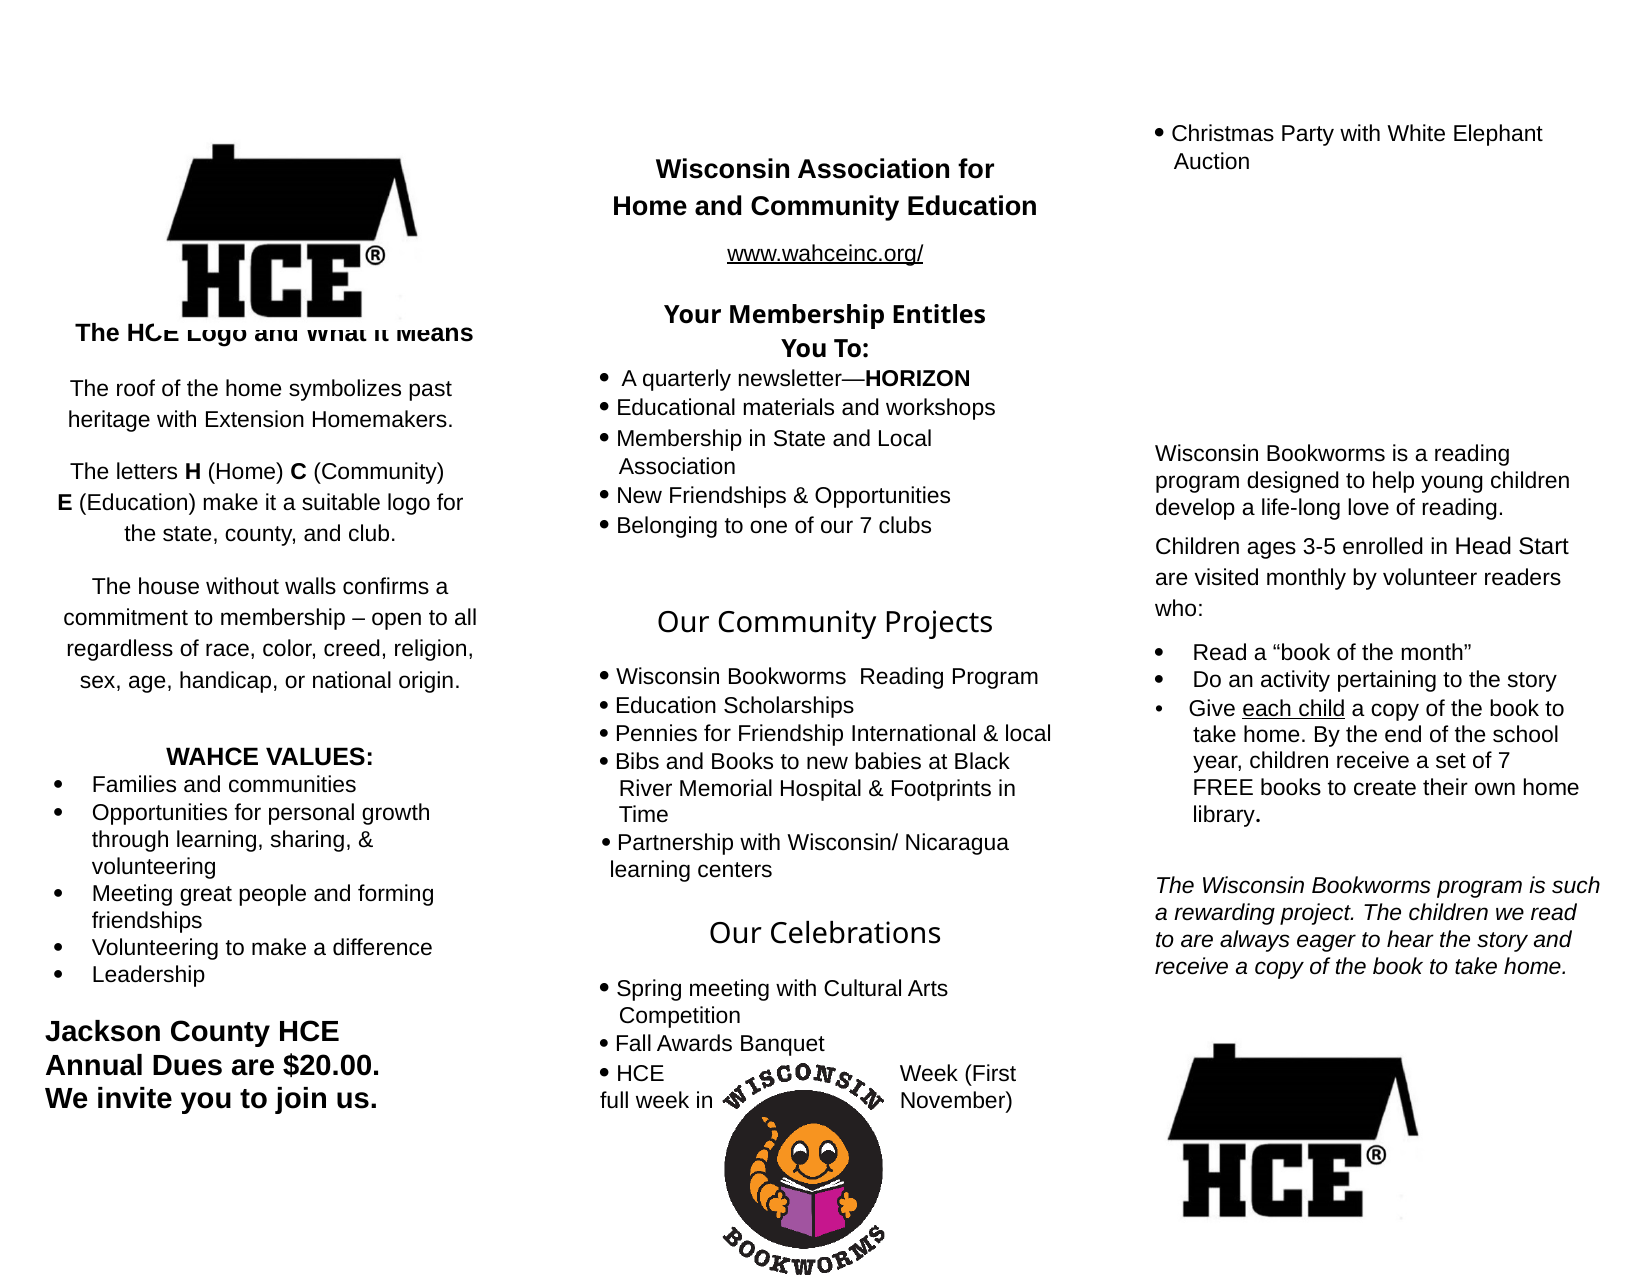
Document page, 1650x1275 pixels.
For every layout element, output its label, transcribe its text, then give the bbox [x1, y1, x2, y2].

text Your Membership Entitles [600, 297, 1050, 331]
list Opportunities for personal growth through learning, sharing, & volunteering [54, 798, 495, 879]
text  Wisconsin Bookworms Reading Program [600, 660, 1050, 691]
picture [722, 1063, 885, 1275]
text We invite you to join us. [45, 1082, 495, 1115]
picture [1155, 1031, 1430, 1230]
text  Christmas Party with White Elephant Auction [1155, 117, 1605, 174]
text  HCE Week (First full week in November) [600, 1057, 1050, 1113]
text The HCE Logo and What it Means [45, 318, 476, 347]
text • Give each child a copy of the book to [1155, 695, 1586, 721]
text The Wisconsin Bookworms program is such a rewarding project. The children we read to are always eager to hear the story and receive a copy of the book to take home. [1155, 872, 1605, 979]
list Meeting great people and forming friendships [54, 880, 495, 933]
text  Belonging to one of our 7 clubs [600, 509, 1050, 540]
text  A quarterly newsletter—HORIZON [600, 365, 1050, 392]
text Jackson County HCE Annual Dues are $20.00. [45, 1014, 495, 1082]
text  Partnership with Wisconsin/ Nicaragua learning centers [591, 828, 1050, 882]
text  Spring meeting with Cultural Arts Competition [600, 972, 1050, 1029]
text Our Community Projects [600, 601, 1050, 641]
text take home. By the end of the school [1155, 721, 1586, 747]
list Do an activity pertaining to the story [1155, 666, 1586, 692]
text You To: [600, 331, 1050, 365]
list Leadership [54, 961, 495, 987]
text The roof of the home symbolizes past heritage with Extension Homemakers. [45, 375, 476, 432]
text The house without walls confirms a commitment to membership – open to all regardless of race, color, creed, religion, sex, age, handicap, or national origin. [45, 573, 495, 693]
text Wisconsin Association for [600, 153, 1050, 185]
text The letters H (Home) C (Community) E (Education) make it a suitable logo for the state, county, and club. [45, 458, 476, 547]
text Children ages 3-5 enrolled in Head Start are visited monthly by volunteer readers who: [1155, 532, 1605, 621]
text  Fall Awards Banquet [600, 1029, 1050, 1057]
text Home and Community Education [600, 190, 1050, 222]
text year, children receive a set of 7 FREE books to create their own home library. [1155, 747, 1586, 828]
text  Educational materials and workshops [600, 392, 1050, 422]
text  Pennies for Friendship International & local [600, 719, 1069, 747]
text  Bibs and Books to new babies at Black River Memorial Hospital & Footprints in Time [600, 747, 1050, 828]
text Wisconsin Bookworms is a reading program designed to help young children develop a life-long love of reading. [1155, 440, 1586, 520]
text  New Friendships & Opportunities [600, 479, 1050, 509]
picture [154, 131, 429, 330]
text  Membership in State and Local Association [600, 422, 1050, 479]
list Volunteering to make a difference [54, 934, 495, 960]
list Families and communities [54, 771, 495, 798]
text www.wahceinc.org/ [600, 240, 1050, 266]
text Our Celebrations [600, 912, 1050, 952]
text  Education Scholarships [600, 691, 1050, 719]
text WAHCE VALUES: [45, 742, 495, 771]
list Read a “book of the month” [1155, 638, 1586, 665]
